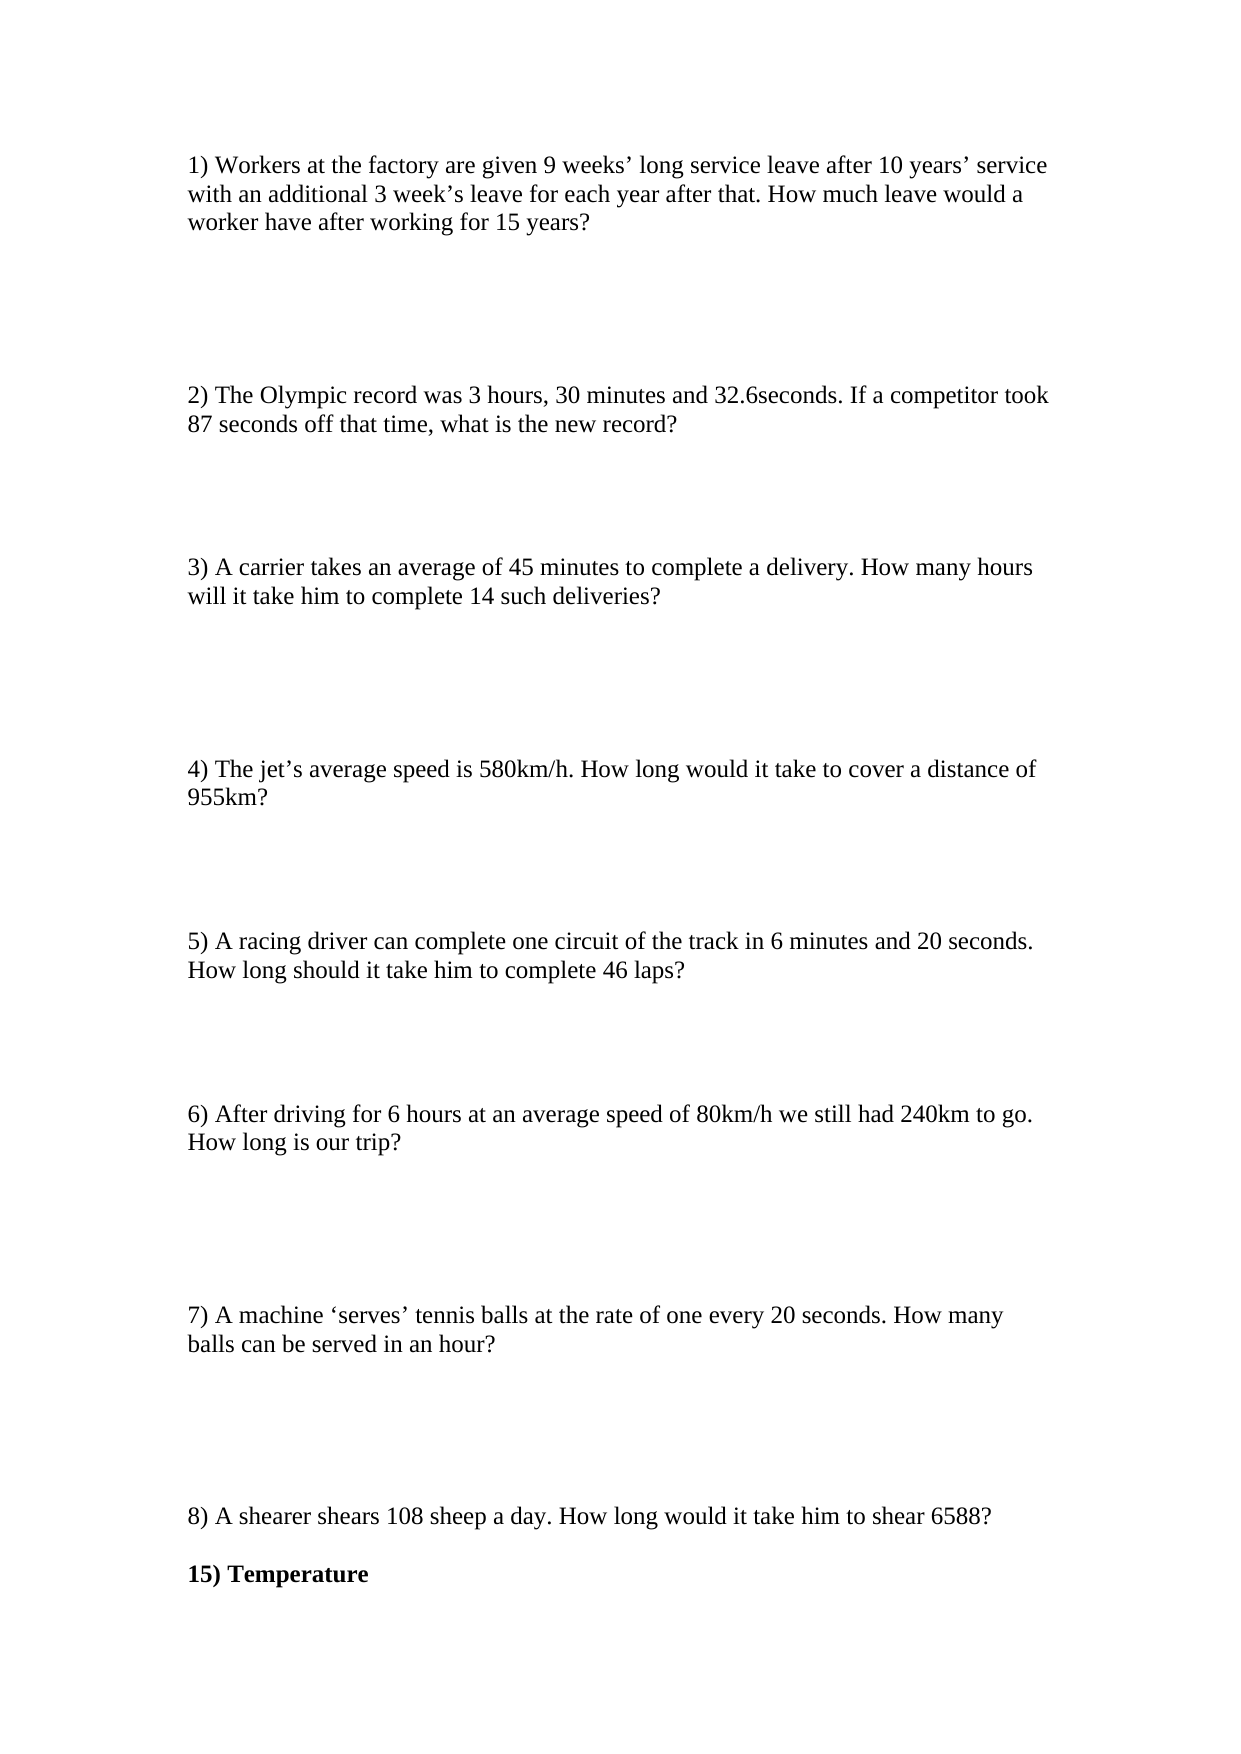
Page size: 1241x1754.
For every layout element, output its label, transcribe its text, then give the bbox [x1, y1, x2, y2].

text 3) A carrier takes an average of 45 minutes to complete a delivery. How many hours will it take him to complete 14 such deliveries? [187, 552, 1053, 610]
text 4) The jet’s average speed is 580km/h. How long would it take to cover a distance of 955km? [187, 754, 1053, 811]
text 5) A racing driver can complete one circuit of the track in 6 minutes and 20 seconds. How long should it take him to complete 46 laps? [187, 926, 1053, 984]
text 1) Workers at the factory are given 9 weeks’ long service leave after 10 years’ service with an additional 3 week’s leave for each year after that. How much leave would a worker have after working for 15 years? [187, 150, 1053, 236]
text 7) A machine ‘serves’ tennis balls at the rate of one every 20 seconds. How many balls can be served in an hour? [187, 1300, 1053, 1357]
text 6) After driving for 6 hours at an average speed of 80km/h we still had 240km to go. How long is our trip? [187, 1099, 1053, 1156]
text 8) A shearer shears 108 sheep a day. How long would it take him to shear 6588? [187, 1501, 1053, 1530]
text 2) The Olympic record was 3 hours, 30 minutes and 32.6seconds. If a competitor took 87 seconds off that time, what is the new record? [187, 380, 1053, 437]
text 15) Temperature [187, 1559, 1053, 1587]
